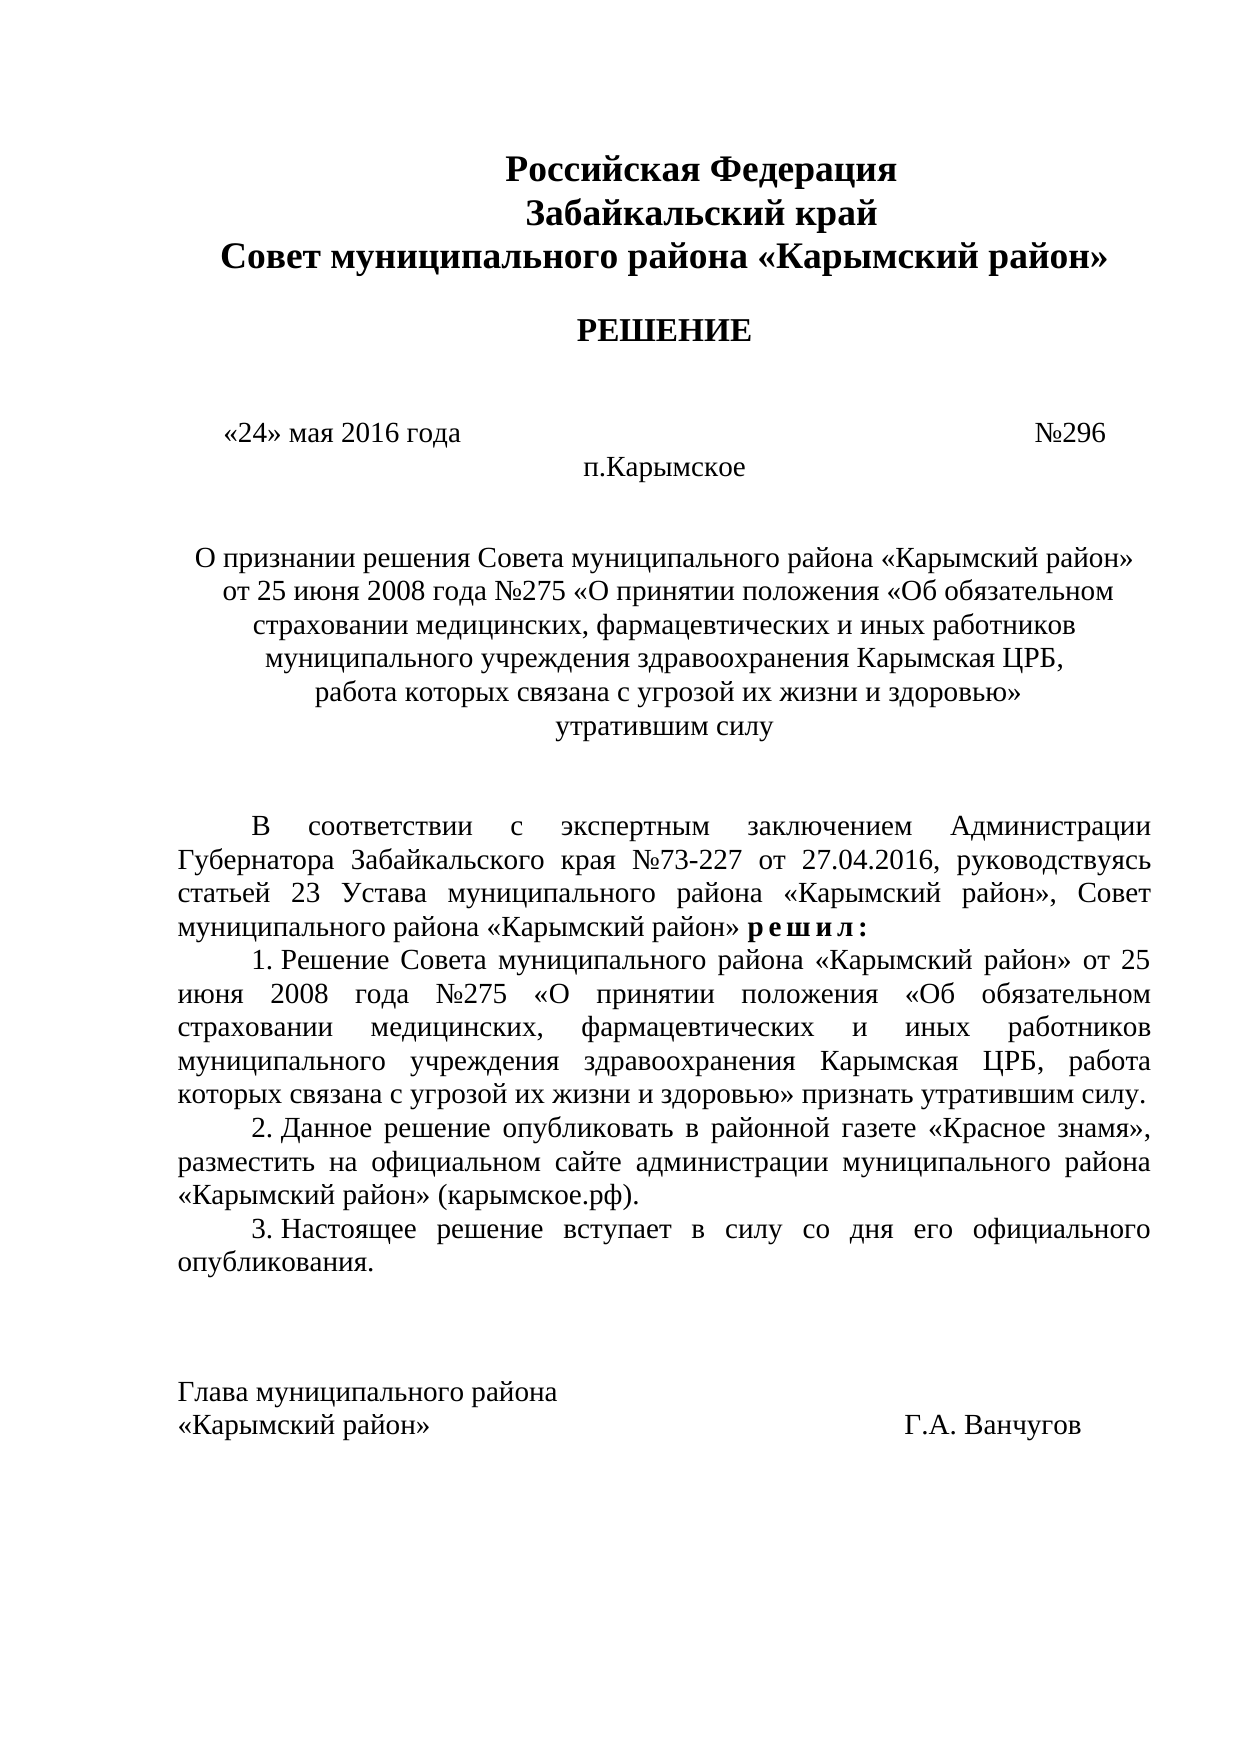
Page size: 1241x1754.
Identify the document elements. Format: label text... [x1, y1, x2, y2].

text «24» мая 2016 года №296 [177, 415, 1152, 449]
list от 25 июня 2008 года №275 «О принятии положения «Об обязательном страховании медицинских, фармацевтических и иных работников муниципального учреждения здравоохранения Карымская ЦРБ, [177, 573, 1152, 674]
list Данное решение опубликовать в районной газете «Красное знамя», разместить на официальном сайте администрации муниципального района «Карымский район» (карымское.рф). [177, 1110, 1152, 1211]
text Забайкальский край [177, 190, 1152, 233]
text Российская Федерация [177, 147, 1152, 190]
list работа которых связана с угрозой их жизни и здоровью» [177, 674, 1152, 708]
text Совет муниципального района «Карымский район» [177, 233, 1152, 276]
text «Карымский район» Г.А. Ванчугов [177, 1407, 1152, 1441]
list Решение Совета муниципального района «Карымский район» от 25 июня 2008 года №275 «О принятии положения «Об обязательном страховании медицинских, фармацевтических и иных работников муниципального учреждения здравоохранения Карымская ЦРБ, работа которых связана с угрозой их жизни и здоровью» признать утратившим силу. [177, 942, 1152, 1110]
list О признании решения Совета муниципального района «Карымский район» [177, 540, 1152, 573]
text Глава муниципального района [177, 1374, 1152, 1407]
list Настоящее решение вступает в силу со дня его официального опубликования. [177, 1211, 1152, 1278]
text п.Карымское [177, 449, 1152, 482]
list утратившим силу [177, 708, 1152, 741]
text РЕШЕНИЕ [177, 310, 1152, 348]
list В соответствии с экспертным заключением Администрации Губернатора Забайкальского края №73-227 от 27.04.2016, руководствуясь статьей 23 Устава муниципального района «Карымский район», Совет муниципального района «Карымский район» решил: [177, 808, 1152, 942]
